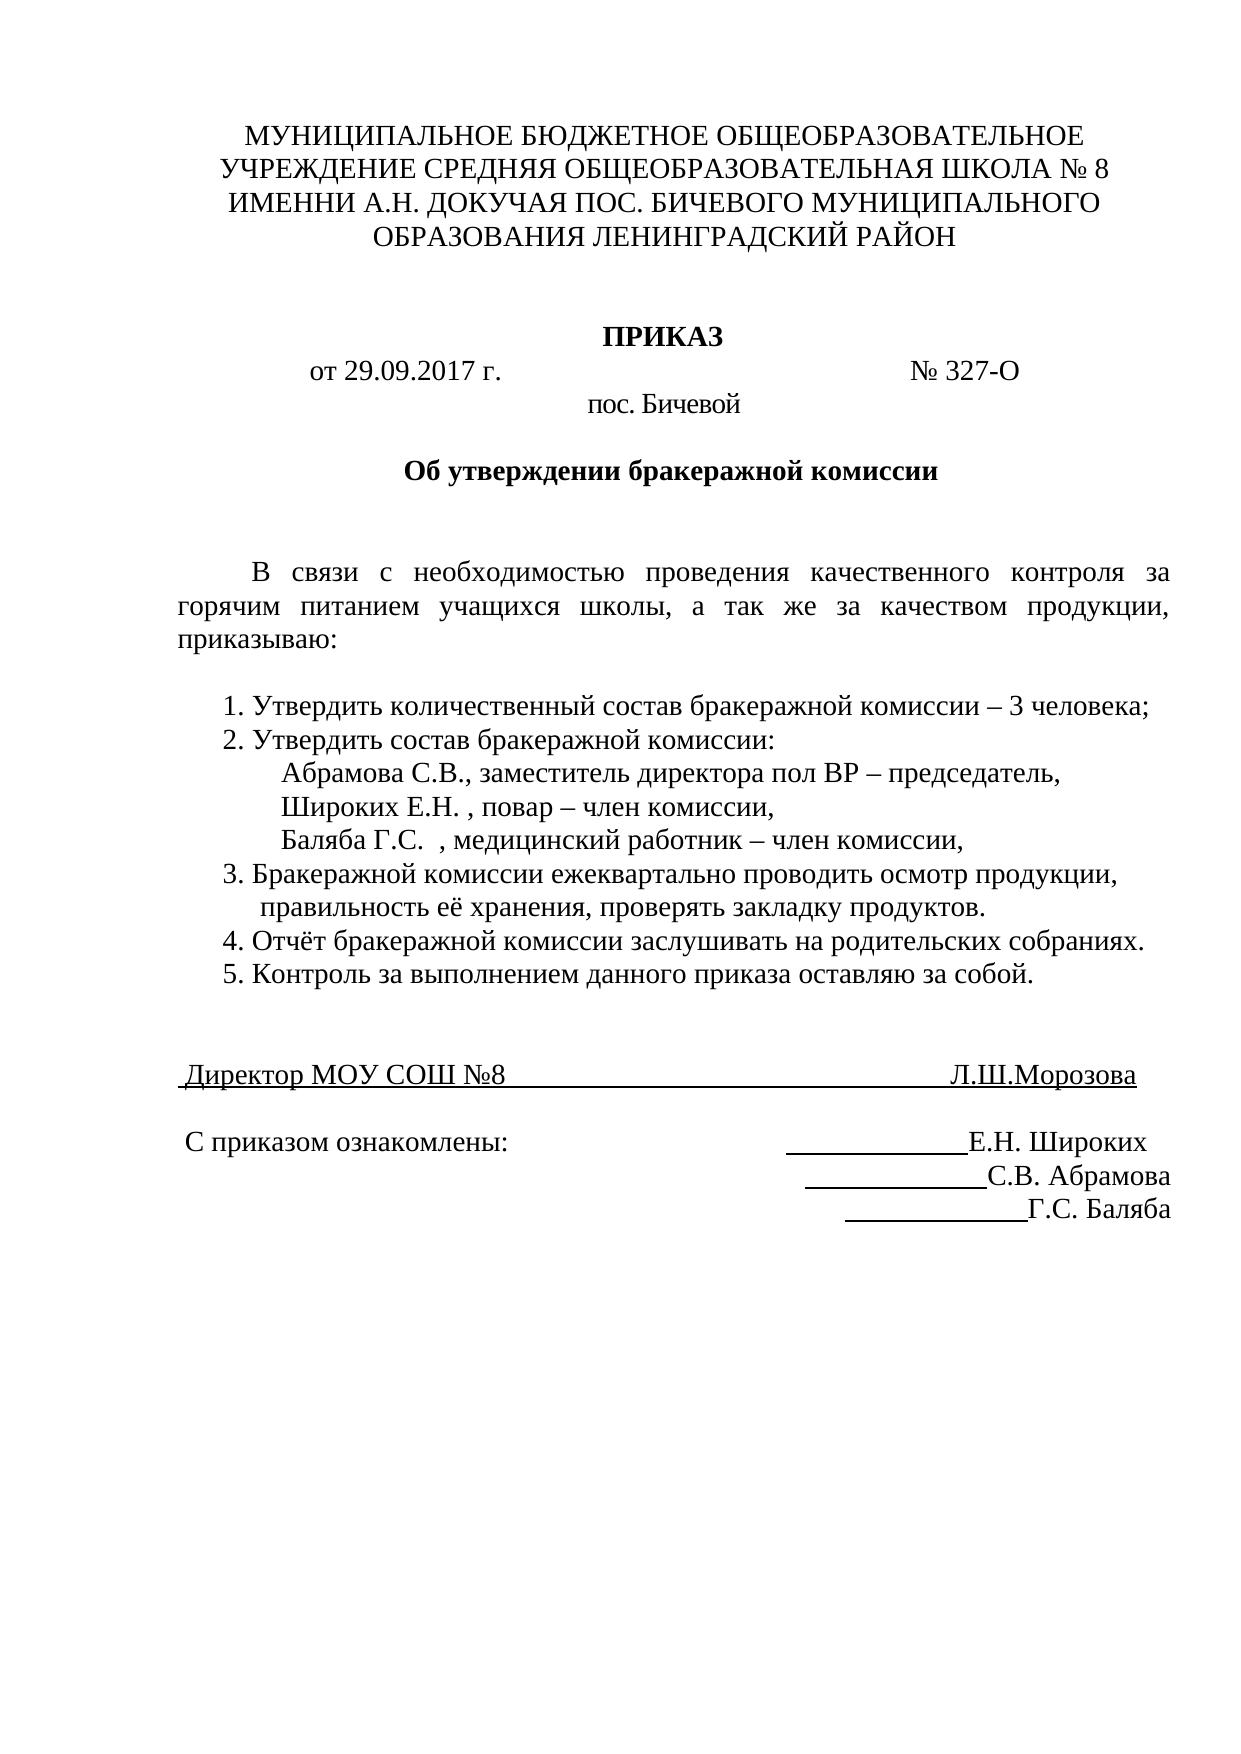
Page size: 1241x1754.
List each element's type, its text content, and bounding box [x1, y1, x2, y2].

text 2. Утвердить состав бракеражной комиссии: [222, 722, 1171, 755]
text Баляба Г.С. , медицинский работник – член комиссии, [222, 822, 1171, 856]
text С.В. Абрамова [177, 1158, 1171, 1191]
text Об утверждении бракеражной комиссии [177, 453, 1171, 487]
text 4. Отчёт бракеражной комиссии заслушивать на родительских собраниях. [222, 923, 1171, 957]
text ПРИКАЗ [177, 319, 1148, 353]
text Г.С. Баляба [177, 1191, 1171, 1225]
text Широких Е.Н. , повар – член комиссии, [222, 789, 1171, 822]
text 5. Контроль за выполнением данного приказа оставляю за собой. [222, 957, 1171, 990]
text В связи с необходимостью проведения качественного контроля за горячим питанием учащихся школы, а так же за качеством продукции, приказываю: [177, 554, 1171, 655]
text пос. Бичевой [177, 386, 1152, 420]
text от 29.09.2017 г. № 327-О [177, 353, 1152, 386]
text Абрамова С.В., заместитель директора пол ВР – председатель, [222, 755, 1171, 789]
text МУНИЦИПАЛЬНОЕ БЮДЖЕТНОЕ ОБЩЕОБРАЗОВАТЕЛЬНОЕ УЧРЕЖДЕНИЕ СРЕДНЯЯ ОБЩЕОБРАЗОВАТЕЛЬНАЯ ШКОЛА № 8 ИМЕННИ А.Н. ДОКУЧАЯ ПОС. БИЧЕВОГО МУНИЦИПАЛЬНОГО ОБРАЗОВАНИЯ ЛЕНИНГРАДСКИЙ РАЙОН [177, 118, 1152, 252]
text 3. Бракеражной комиссии ежеквартально проводить осмотр продукции, правильность её хранения, проверять закладку продуктов. [222, 856, 1171, 923]
text Директор МОУ СОШ №8 Л.Ш.Морозова [177, 1057, 1152, 1091]
text С приказом ознакомлены: Е.Н. Широких [177, 1124, 1152, 1158]
text 1. Утвердить количественный состав бракеражной комиссии – 3 человека; [222, 688, 1171, 722]
